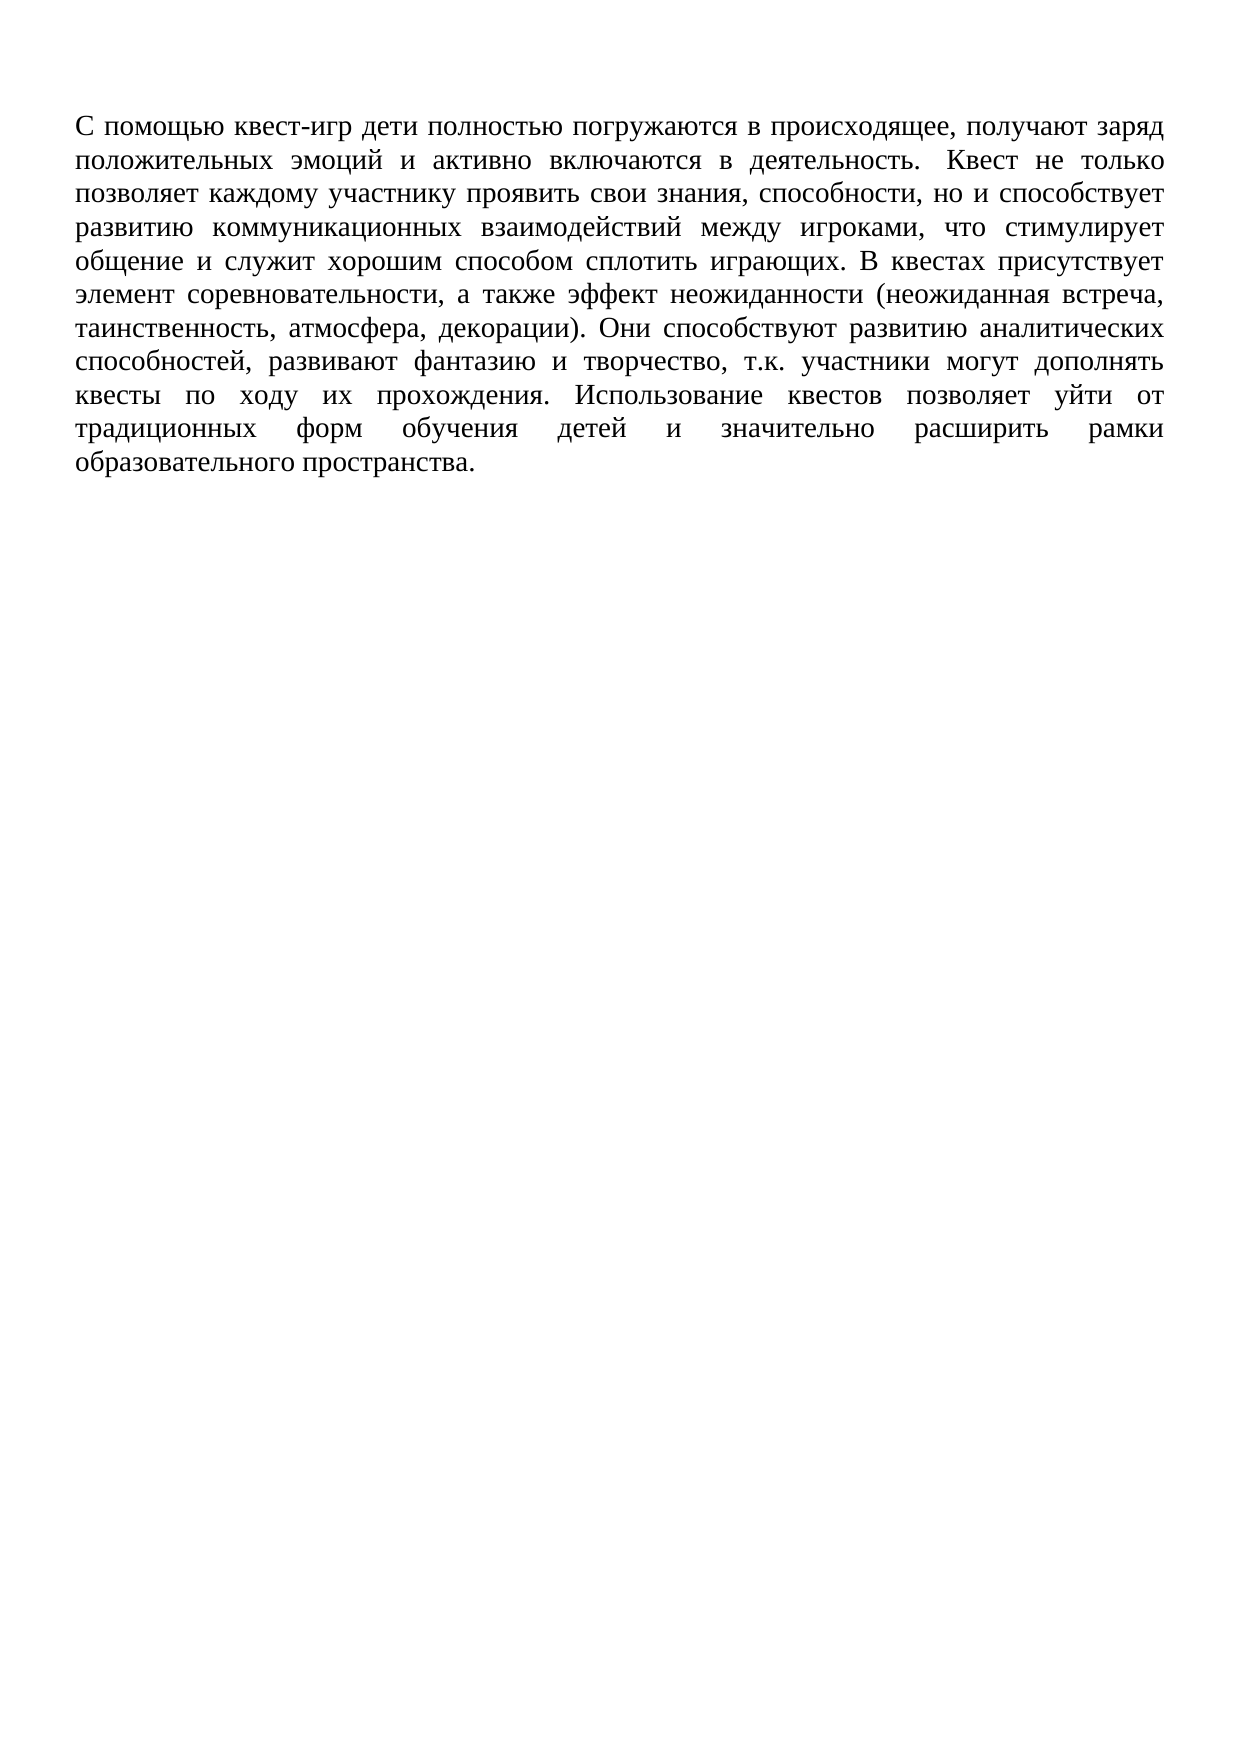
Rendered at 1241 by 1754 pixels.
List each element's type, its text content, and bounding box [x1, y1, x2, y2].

text С помощью квест-игр дети полностью погружаются в происходящее, получают заряд положительных эмоций и активно включаются в деятельность. Квест не только позволяет каждому участнику проявить свои знания, способности, но и способствует развитию коммуникационных взаимодействий между игроками, что стимулирует общение и служит хорошим способом сплотить играющих. В квестах присутствует элемент соревновательности, а также эффект неожиданности (неожиданная встреча, таинственность, атмосфера, декорации). Они способствуют развитию аналитических способностей, развивают фантазию и творчество, т.к. участники могут дополнять квесты по ходу их прохождения. Использование квестов позволяет уйти от традиционных форм обучения детей и значительно расширить рамки образовательного пространства. [75, 108, 1165, 477]
